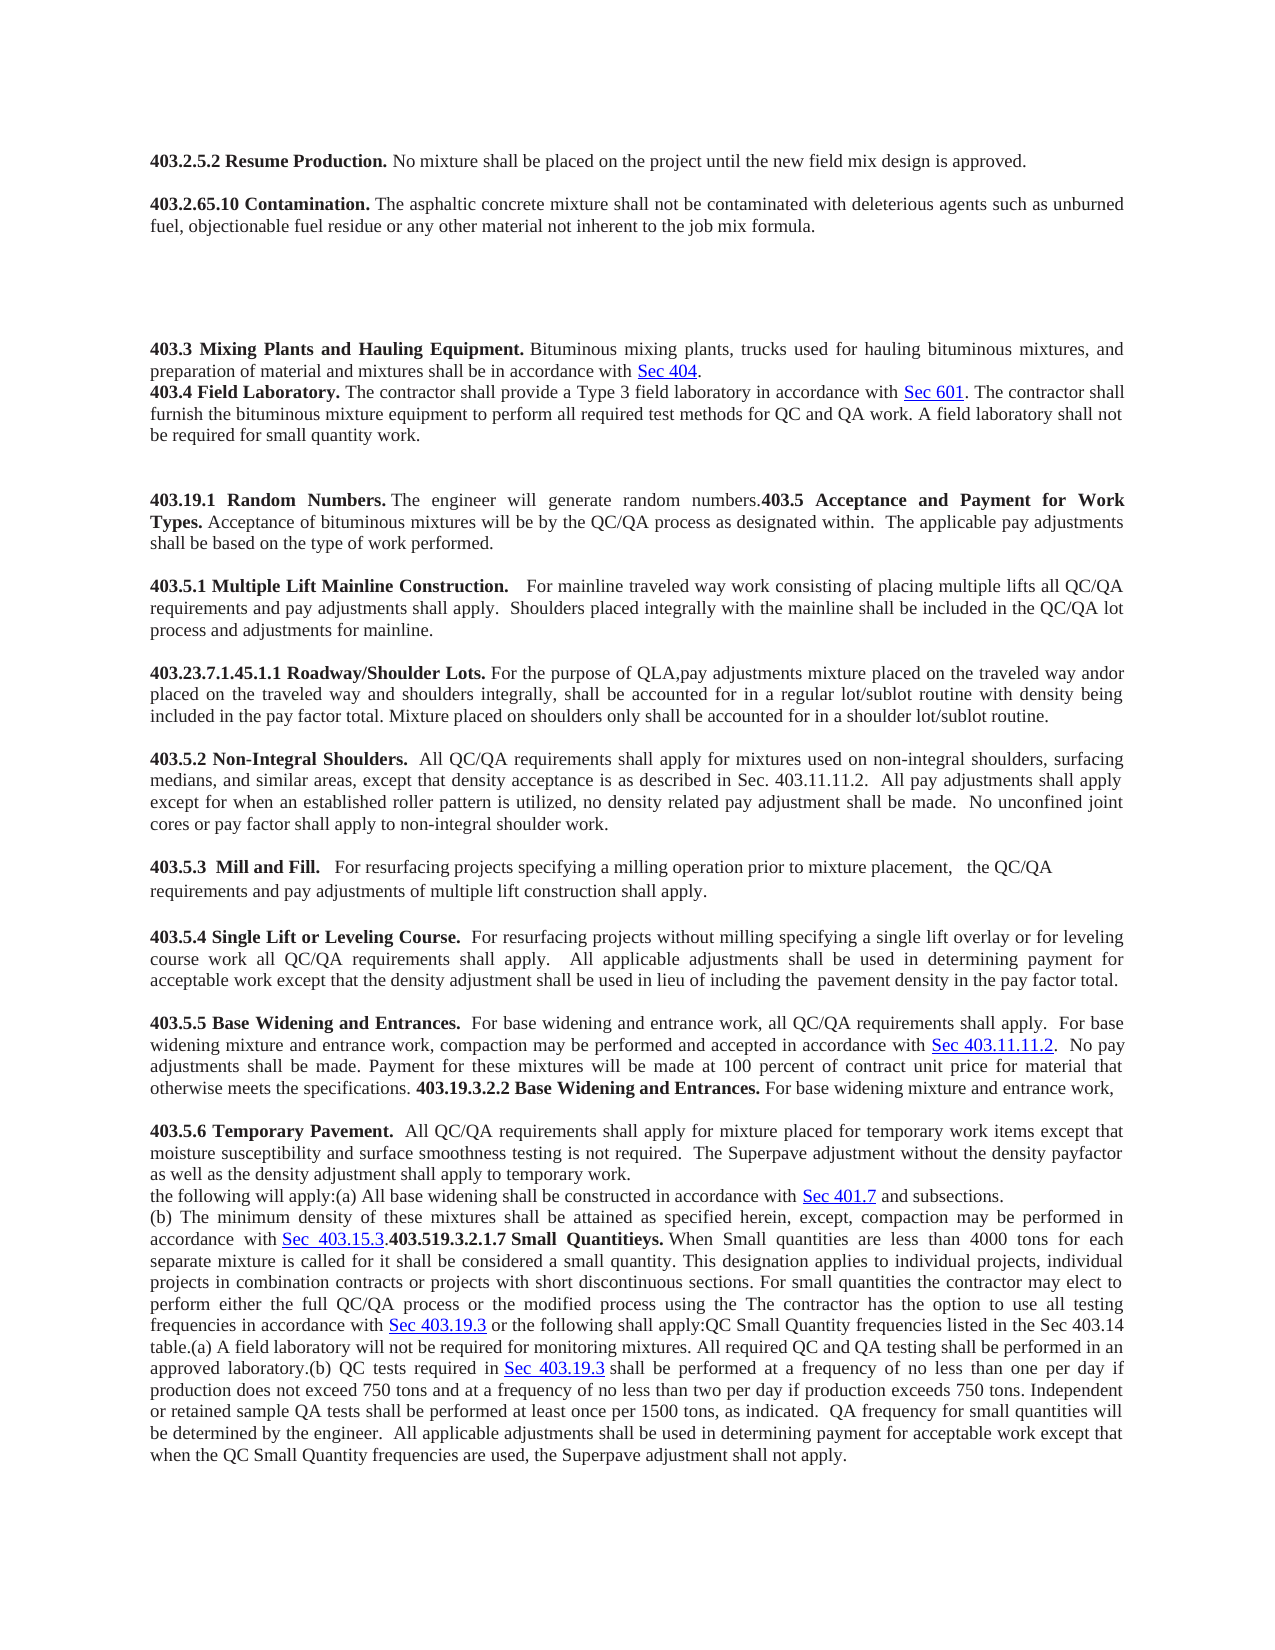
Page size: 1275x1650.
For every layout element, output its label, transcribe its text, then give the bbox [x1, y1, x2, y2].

text with density being includedin the pay factor total. [150, 662, 1125, 726]
text 2, No unconfined joint cores or pay factor shall apply to non-integral shoulder work. [150, 748, 1125, 834]
text Mainline mainline traveled way and pay adjustments Shoulders placed integrally with the mainline shall be included in the QC/QA lot process and adjustments for mainline. [150, 575, 1125, 640]
text 4 apply. pavement pay factor total [150, 926, 1125, 991]
text for Work Types [150, 489, 1125, 554]
text 3QC/QA and pay adjustments [150, 856, 1125, 902]
text except that moisture susceptibility and surface smoothness testing is not required. shall apply to temporary work. [150, 1120, 1125, 1185]
text 5.11.pay [150, 1012, 1125, 1098]
